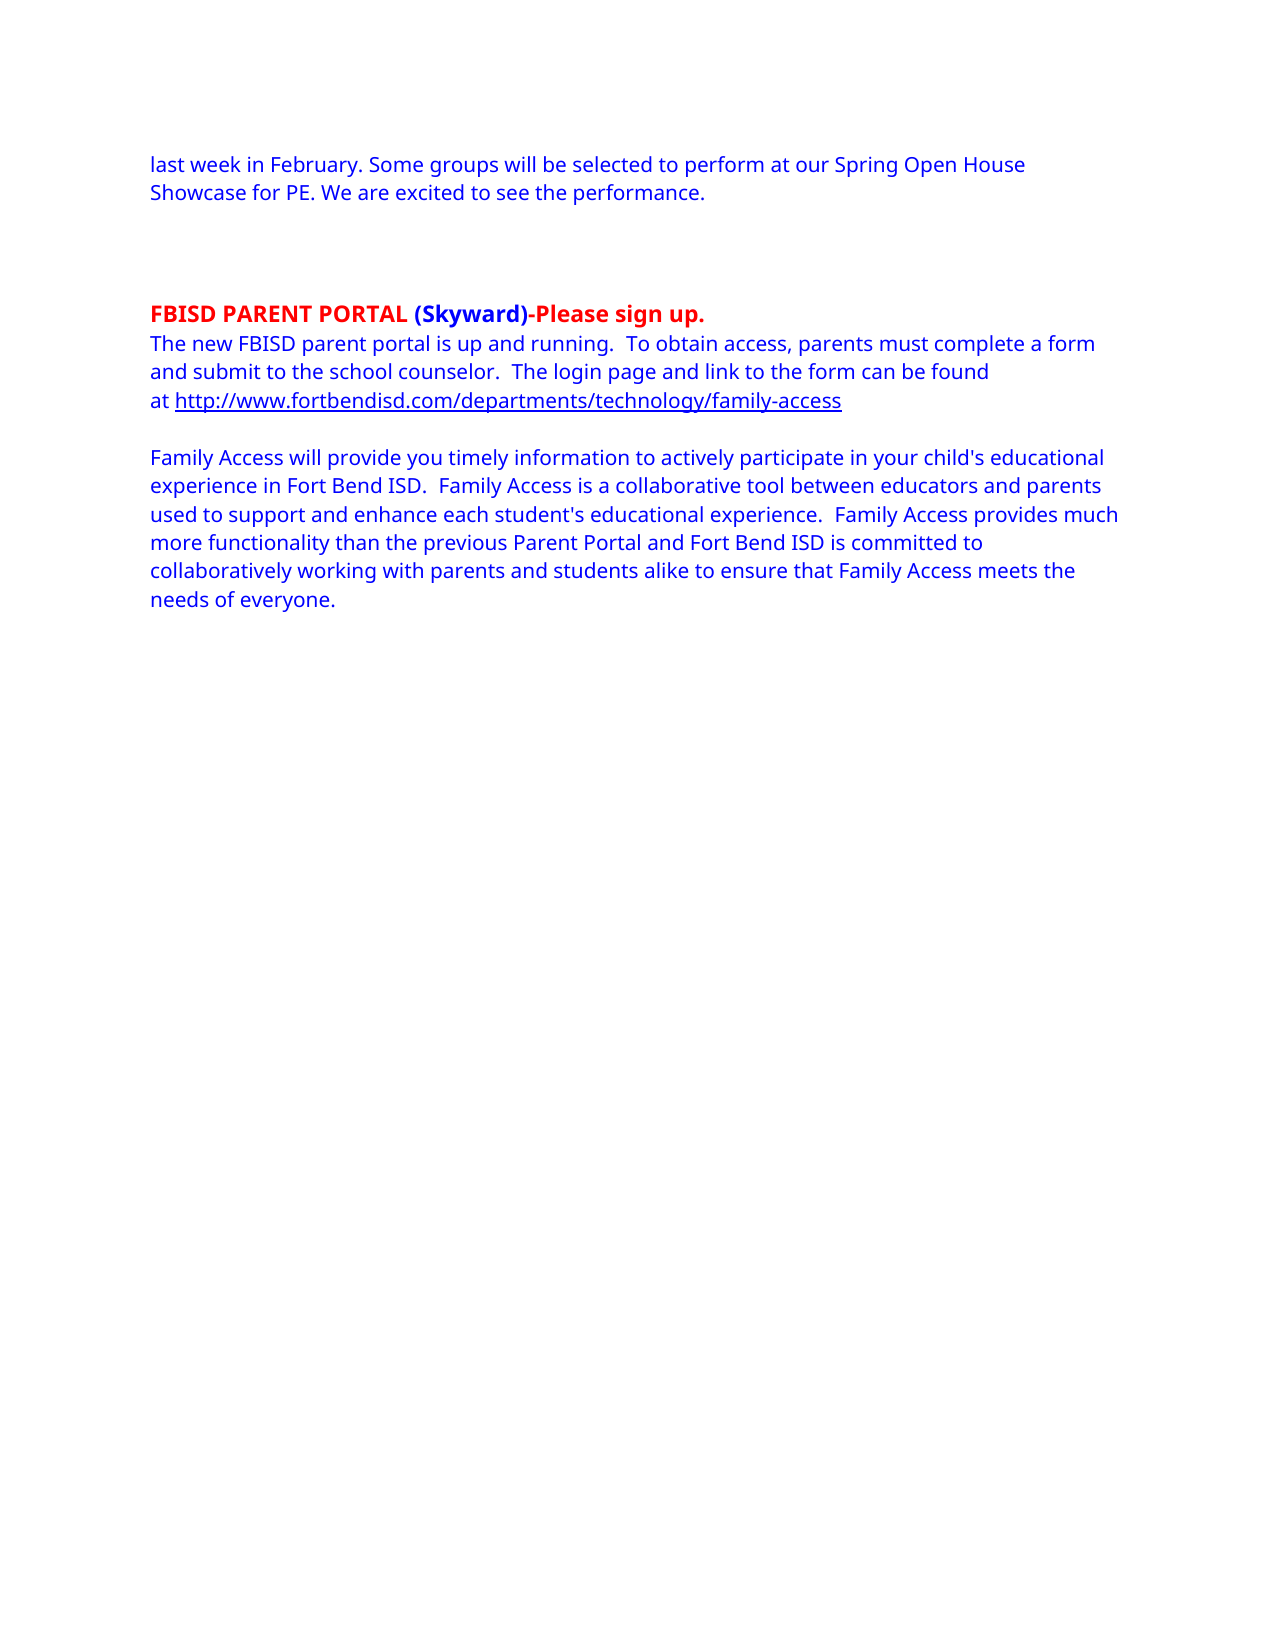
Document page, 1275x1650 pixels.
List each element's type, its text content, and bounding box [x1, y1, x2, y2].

text FBISD PARENT PORTAL (Skyward)-Please sign up. The new FBISD parent portal is up and running. To obtain access, parents must complete a form and submit to the school counselor. The login page and link to the form can be found at http://www.fortbendisd.com/departments/technology/family-access Family Access will provide you timely information to actively participate in your child's educational experience in Fort Bend ISD. Family Access is a collaborative tool between educators and parents used to support and enhance each student's educational experience. Family Access provides much more functionality than the previous Parent Portal and Fort Bend ISD is committed to collaboratively working with parents and students alike to ensure that Family Access meets the needs of everyone. [150, 298, 1125, 613]
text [150, 150, 1125, 207]
